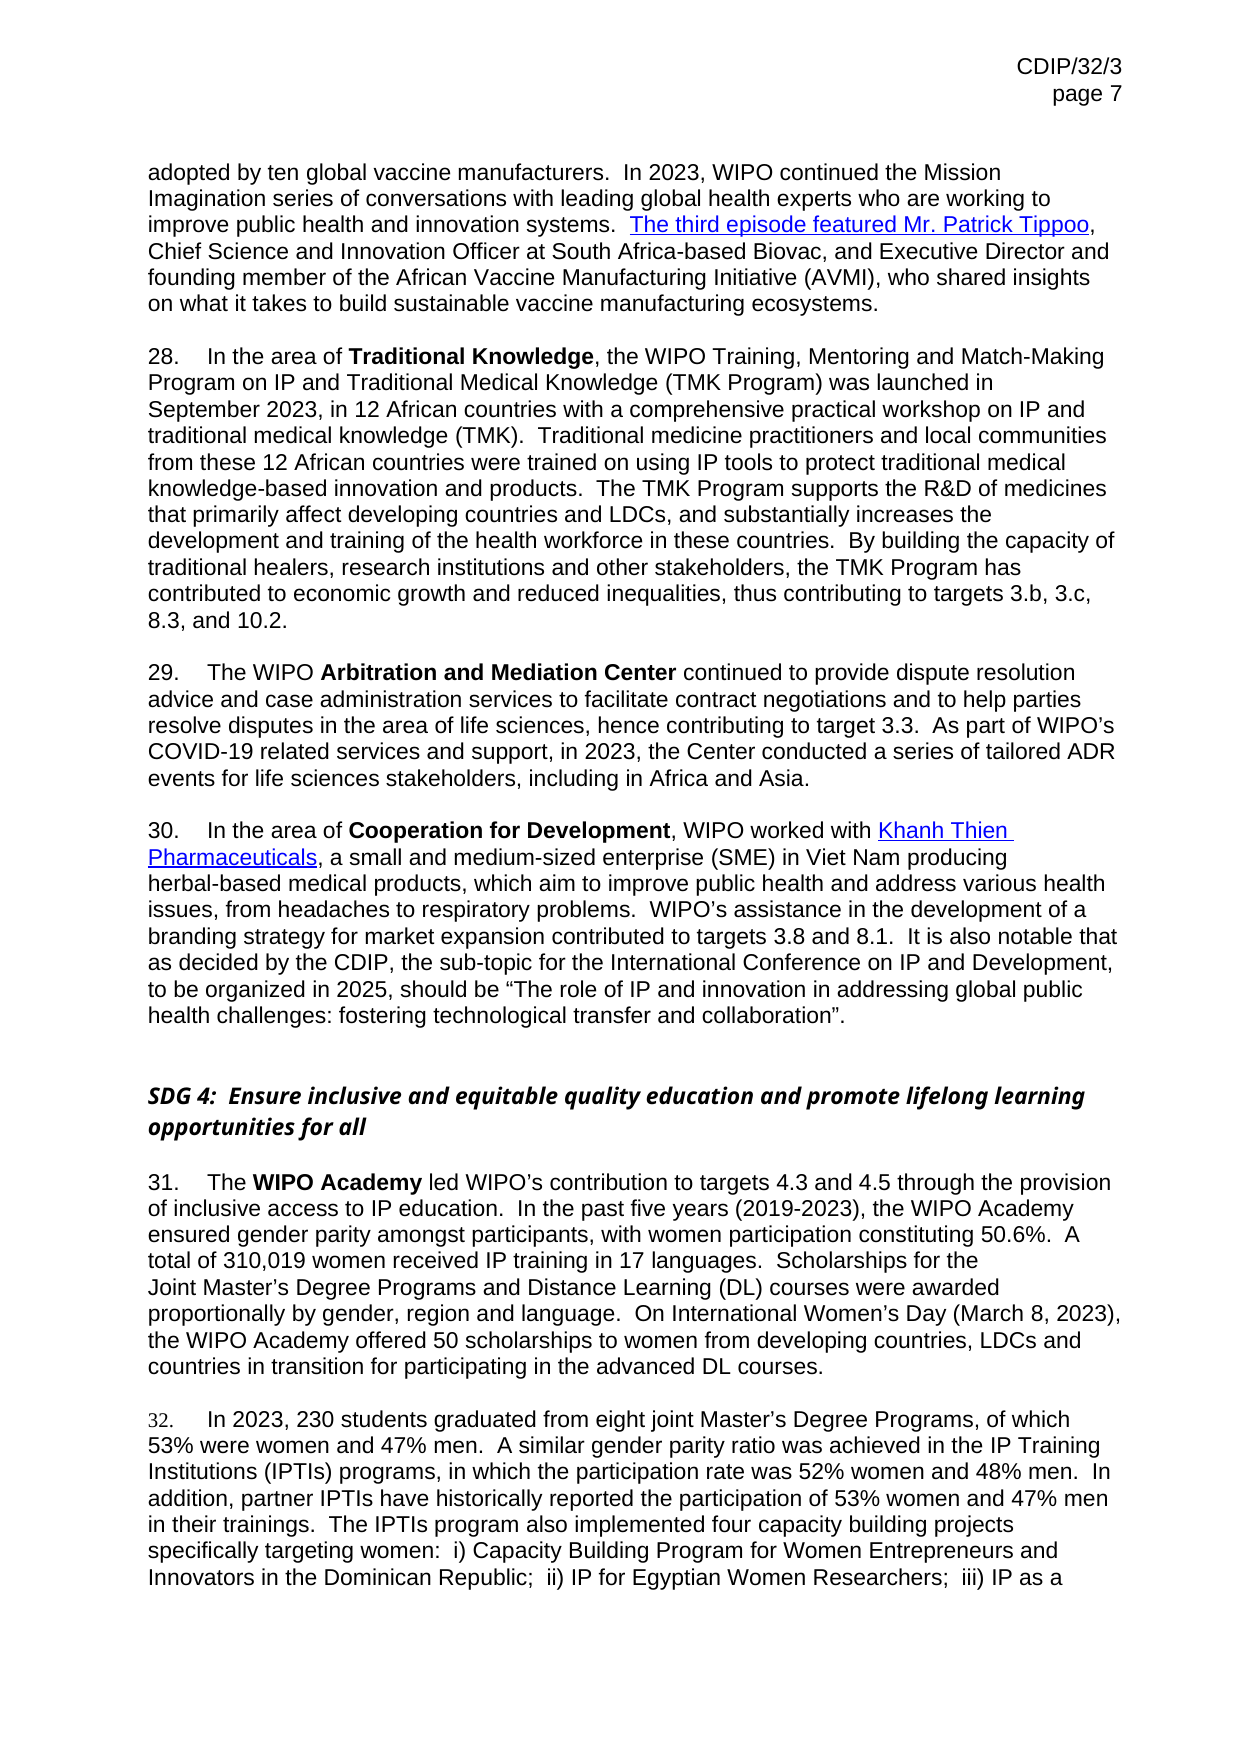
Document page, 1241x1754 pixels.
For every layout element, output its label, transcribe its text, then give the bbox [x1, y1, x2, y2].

list In the area of Cooperation for Development, WIPO worked with Khanh Thien Pharmaceuticals, a small and medium-sized enterprise (SME) in Viet Nam producing herbal-based medical products, which aim to improve public health and address various health issues, from headaches to respiratory problems. WIPO’s assistance in the development of a branding strategy for market expansion contributed to targets 3.8 and 8.1. It is also notable that as decided by the CDIP, the sub-topic for the International Conference on IP and Development, to be organized in 2025, should be “The role of IP and innovation in addressing global public health challenges: fostering technological transfer and collaboration”. [148, 817, 1122, 1028]
list The WIPO Arbitration and Mediation Center continued to provide dispute resolution advice and case administration services to facilitate contract negotiations and to help parties resolve disputes in the area of life sciences, hence contributing to target 3.3. As part of WIPO’s COVID-19 related services and support, in 2023, the Center conducted a series of tailored ADR events for life sciences stakeholders, including in Africa and Asia. [148, 659, 1122, 791]
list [148, 158, 1122, 317]
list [148, 1406, 1122, 1590]
subtitle SDG 4: Ensure inclusive and equitable quality education and promote lifelong learning opportunities for all [148, 1079, 1122, 1142]
list In the area of Traditional Knowledge, the WIPO Training, Mentoring and Match-Making Program on IP and Traditional Medical Knowledge (TMK Program) was launched in September 2023, in 12 African countries with a comprehensive practical workshop on IP and traditional medical knowledge (TMK). Traditional medicine practitioners and local communities from these 12 African countries were trained on using IP tools to protect traditional medical knowledge-based innovation and products. The TMK Program supports the R&D of medicines that primarily affect developing countries and LDCs, and substantially increases the development and training of the health workforce in these countries. By building the capacity of traditional healers, research institutions and other stakeholders, the TMK Program has contributed to economic growth and reduced inequalities, thus contributing to targets 3.b, 3.c, 8.3, and 10.2. [148, 343, 1122, 633]
list The WIPO Academy led WIPO’s contribution to targets 4.3 and 4.5 through the provision of inclusive access to IP education. In the past five years (2019-2023), the WIPO Academy ensured gender parity amongst participants, with women participation constituting 50.6%. A total of 310,019 women received IP training in 17 languages. Scholarships for the Joint Master’s Degree Programs and Distance Learning (DL) courses were awarded proportionally by gender, region and language. On International Women’s Day (March 8, 2023), the WIPO Academy offered 50 scholarships to women from developing countries, LDCs and countries in transition for participating in the advanced DL courses. [148, 1168, 1122, 1379]
